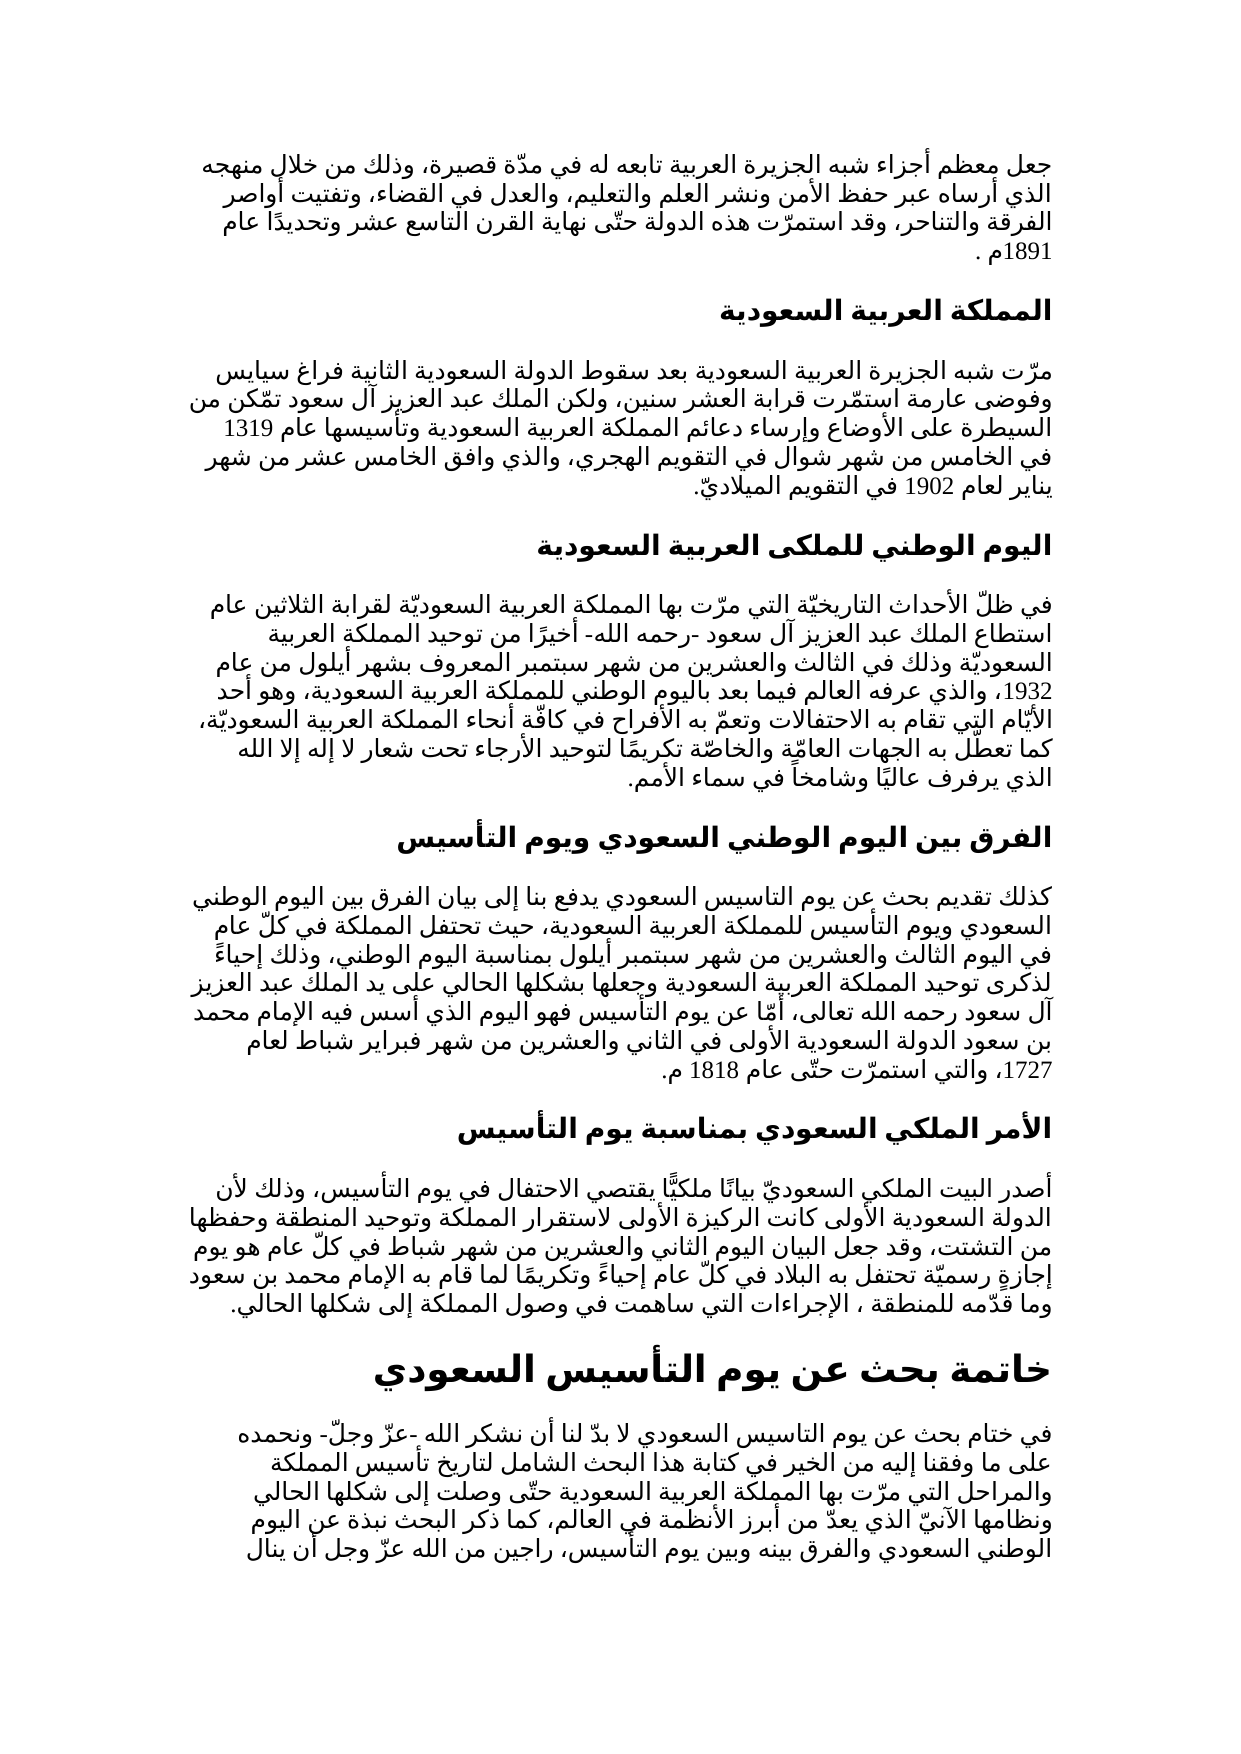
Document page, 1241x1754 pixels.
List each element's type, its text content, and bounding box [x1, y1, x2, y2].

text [187, 150, 1053, 265]
text المملكة العربية السعودية [187, 294, 1053, 327]
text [187, 1419, 1053, 1563]
text الفرق بين اليوم الوطني السعودي ويوم التأسيس [187, 821, 1053, 853]
text اليوم الوطني للملكى العربية السعودية [187, 529, 1053, 561]
text كذلك تقديم بحث عن يوم التاسيس السعودي يدفع بنا إلى بيان الفرق بين اليوم الوطني السعودي ويوم التأسيس للمملكة العربية السعودية، حيث تحتفل المملكة في كلّ عام في اليوم الثالث والعشرين من شهر سبتمبر أيلول بمناسبة اليوم الوطني، وذلك إحياءً لذكرى توحيد المملكة العربية السعودية وجعلها بشكلها الحالي على يد الملك عبد العزيز آل سعود رحمه الله تعالى، أمّا عن يوم التأسيس فهو اليوم الذي أسس فيه الإمام محمد بن سعود الدولة السعودية الأولى في الثاني والعشرين من شهر فبراير شباط لعام 1727، والتي استمرّت حتّى عام 1818 م. [187, 882, 1053, 1083]
text خاتمة بحث عن يوم التأسيس السعودي [187, 1347, 1053, 1390]
text مرّت شبه الجزيرة العربية السعودية بعد سقوط الدولة السعودية الثانية فراغ سيايس وفوضى عارمة استمّرت قرابة العشر سنين، ولكن الملك عبد العزيز آل سعود تمّكن من السيطرة على الأوضاع وإرساء دعائم المملكة العربية السعودية وتأسيسها عام 1319 في الخامس من شهر شوال في التقويم الهجري، والذي وافق الخامس عشر من شهر يناير لعام 1902 في التقويم الميلاديّ. [187, 356, 1053, 499]
text الأمر الملكي السعودي بمناسبة يوم التأسيس [187, 1113, 1053, 1145]
text في ظلّ الأحداث التاريخيّة التي مرّت بها المملكة العربية السعوديّة لقرابة الثلاثين عام استطاع الملك عبد العزيز آل سعود -رحمه الله- أخيرًا من توحيد المملكة العربية السعوديّة وذلك في الثالث والعشرين من شهر سبتمبر المعروف بشهر أيلول من عام 1932، والذي عرفه العالم فيما بعد باليوم الوطني للمملكة العربية السعودية، وهو أحد الأيّام التي تقام به الاحتفالات وتعمّ به الأفراح في كافّة أنحاء المملكة العربية السعوديّة، كما تعطّل به الجهات العامّة والخاصّة تكريمًا لتوحيد الأرجاء تحت شعار لا إله إلا الله الذي يرفرف عاليًا وشامخاً في سماء الأمم. [187, 590, 1053, 791]
text أصدر البيت الملكي السعوديّ بيانًا ملكيًّا يقتصي الاحتفال في يوم التأسيس، وذلك لأن الدولة السعودية الأولى كانت الركيزة الأولى لاستقرار المملكة وتوحيد المنطقة وحفظها من التشتت، وقد جعل البيان اليوم الثاني والعشرين من شهر شباط في كلّ عام هو يوم إجازةٍ رسميّة تحتفل به البلاد في كلّ عام إحياءً وتكريمًا لما قام به الإمام محمد بن سعود وما قدّمه للمنطقة ، الإجراءات التي ساهمت في وصول المملكة إلى شكلها الحالي. [187, 1174, 1053, 1318]
